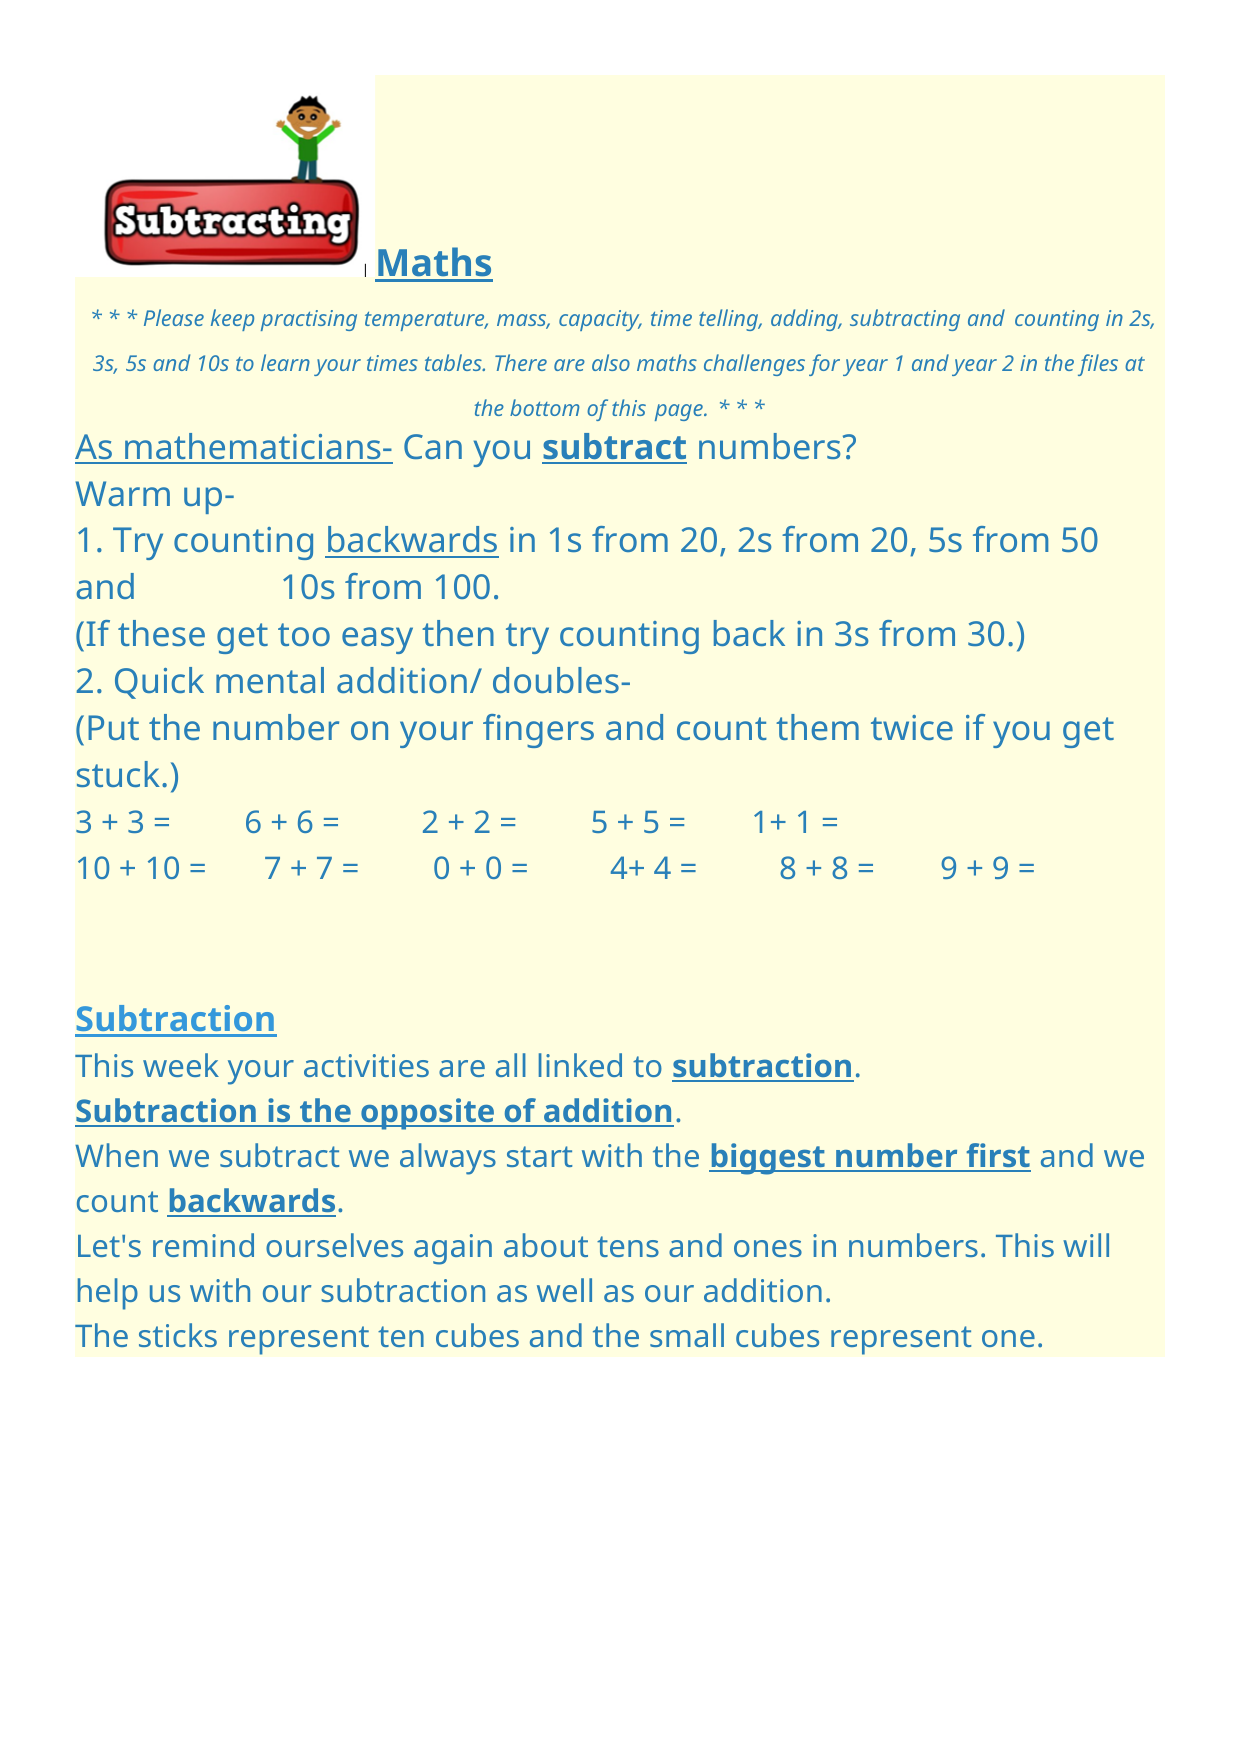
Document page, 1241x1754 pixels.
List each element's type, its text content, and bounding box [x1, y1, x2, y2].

text Let's remind ourselves again about tens and ones in numbers. This will help us with our subtraction as well as our addition. [75, 1222, 1165, 1312]
text Warm up- [75, 469, 1165, 516]
text (Put the number on your fingers and count them twice if you get stuck.) [75, 703, 1165, 797]
text 2. Quick mental addition/ doubles- [75, 657, 1165, 703]
text 1. Try counting backwards in 1s from 20, 2s from 20, 5s from 50 and 10s from 100. [75, 516, 1165, 610]
text The sticks represent ten cubes and the small cubes represent one. [75, 1312, 1165, 1357]
text (If these get too easy then try counting back in 3s from 30.) [75, 610, 1165, 657]
picture [75, 75, 375, 277]
text Subtraction is the opposite of addition. [75, 1087, 1165, 1132]
text * * * Please keep practising temperature, mass, capacity, time telling, adding, subtracting and counting in 2s, 3s, 5s and 10s to learn your times tables. There are also maths challenges for year 1 and year 2 in the files at the bottom of this page. * * * [75, 287, 1165, 422]
text When we subtract we always start with the biggest number first and we count backwards. [75, 1132, 1165, 1222]
text Subtraction [75, 995, 1165, 1042]
text 10 + 10 = 7 + 7 = 0 + 0 = 4+ 4 = 8 + 8 = 9 + 9 = [75, 842, 1165, 889]
text 3 + 3 = 6 + 6 = 2 + 2 = 5 + 5 = 1+ 1 = [75, 797, 1165, 842]
text This week your activities are all linked to subtraction. [75, 1042, 1165, 1087]
text As mathematicians- Can you subtract numbers? [75, 422, 1165, 469]
